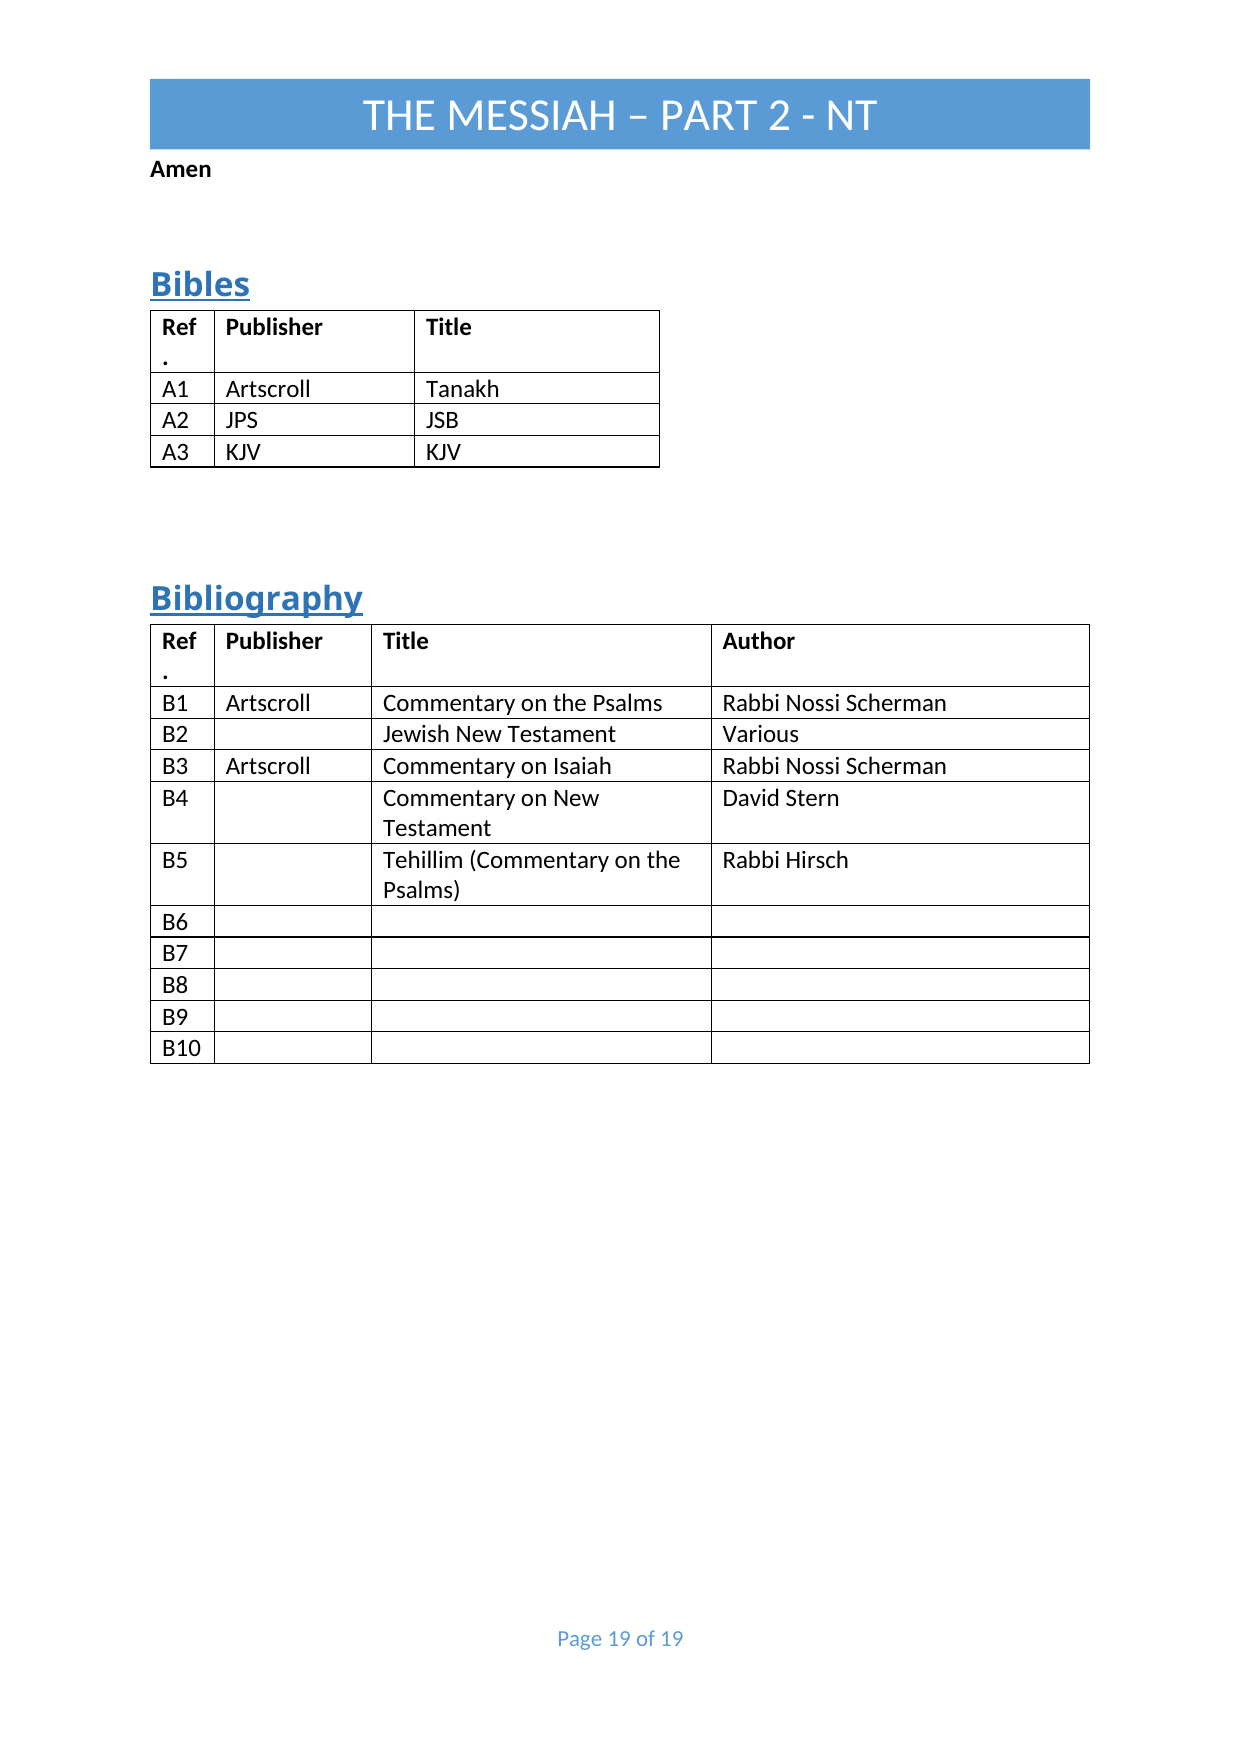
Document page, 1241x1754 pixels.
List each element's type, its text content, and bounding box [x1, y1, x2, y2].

table_cell [215, 938, 371, 968]
table_header Title [372, 625, 711, 686]
table_cell B2 [151, 719, 214, 749]
table_cell [372, 1001, 711, 1031]
table_cell B1 [151, 687, 214, 718]
table_cell A1 [151, 373, 214, 403]
table_cell Artscroll [215, 750, 371, 781]
table_header Publisher [215, 311, 414, 372]
table_cell A2 [151, 404, 214, 435]
table_cell [712, 969, 1089, 999]
table_header Ref. [151, 625, 214, 686]
table_cell [372, 1032, 711, 1063]
table_cell [372, 906, 711, 936]
table_cell Artscroll [215, 687, 371, 718]
subtitle Bibliography [150, 575, 1090, 620]
table_cell JSB [415, 404, 659, 435]
table_cell B5 [151, 844, 214, 905]
table_header Publisher [215, 625, 371, 686]
table_cell B4 [151, 782, 214, 843]
table_cell B3 [151, 750, 214, 781]
table_cell Tanakh [415, 373, 659, 403]
table_cell Commentary on Isaiah [372, 750, 711, 781]
table_cell [712, 1001, 1089, 1031]
table_cell [712, 906, 1089, 936]
subtitle Bibles [150, 261, 1090, 306]
table_cell David Stern [712, 782, 1089, 843]
text Amen [150, 150, 1090, 184]
table_header Ref. [151, 311, 214, 372]
table_cell Commentary on the Psalms [372, 687, 711, 718]
table_cell A3 [151, 436, 214, 466]
table_cell Rabbi Nossi Scherman [712, 687, 1089, 718]
table_cell Commentary on New Testament [372, 782, 711, 843]
table_cell [712, 1032, 1089, 1063]
table_cell B10 [151, 1032, 214, 1063]
table_cell B8 [151, 969, 214, 999]
table_cell [712, 938, 1089, 968]
table_cell [215, 1032, 371, 1063]
table_header Title [415, 311, 659, 372]
table_cell [372, 969, 711, 999]
table_cell Rabbi Hirsch [712, 844, 1089, 905]
table_cell B7 [151, 938, 214, 968]
table_cell Various [712, 719, 1089, 749]
table_cell [215, 719, 371, 749]
table_cell KJV [415, 436, 659, 466]
table_cell [215, 969, 371, 999]
table_cell [215, 782, 371, 843]
table_cell [215, 844, 371, 905]
table_cell Jewish New Testament [372, 719, 711, 749]
table_cell Artscroll [215, 373, 414, 403]
table_cell KJV [215, 436, 414, 466]
table_header Author [712, 625, 1089, 686]
table_cell Tehillim (Commentary on the Psalms) [372, 844, 711, 905]
table_cell JPS [215, 404, 414, 435]
table_cell [215, 1001, 371, 1031]
table_cell B9 [151, 1001, 214, 1031]
table_cell Rabbi Nossi Scherman [712, 750, 1089, 781]
table_cell B6 [151, 906, 214, 936]
table_cell [372, 938, 711, 968]
table_cell [215, 906, 371, 936]
